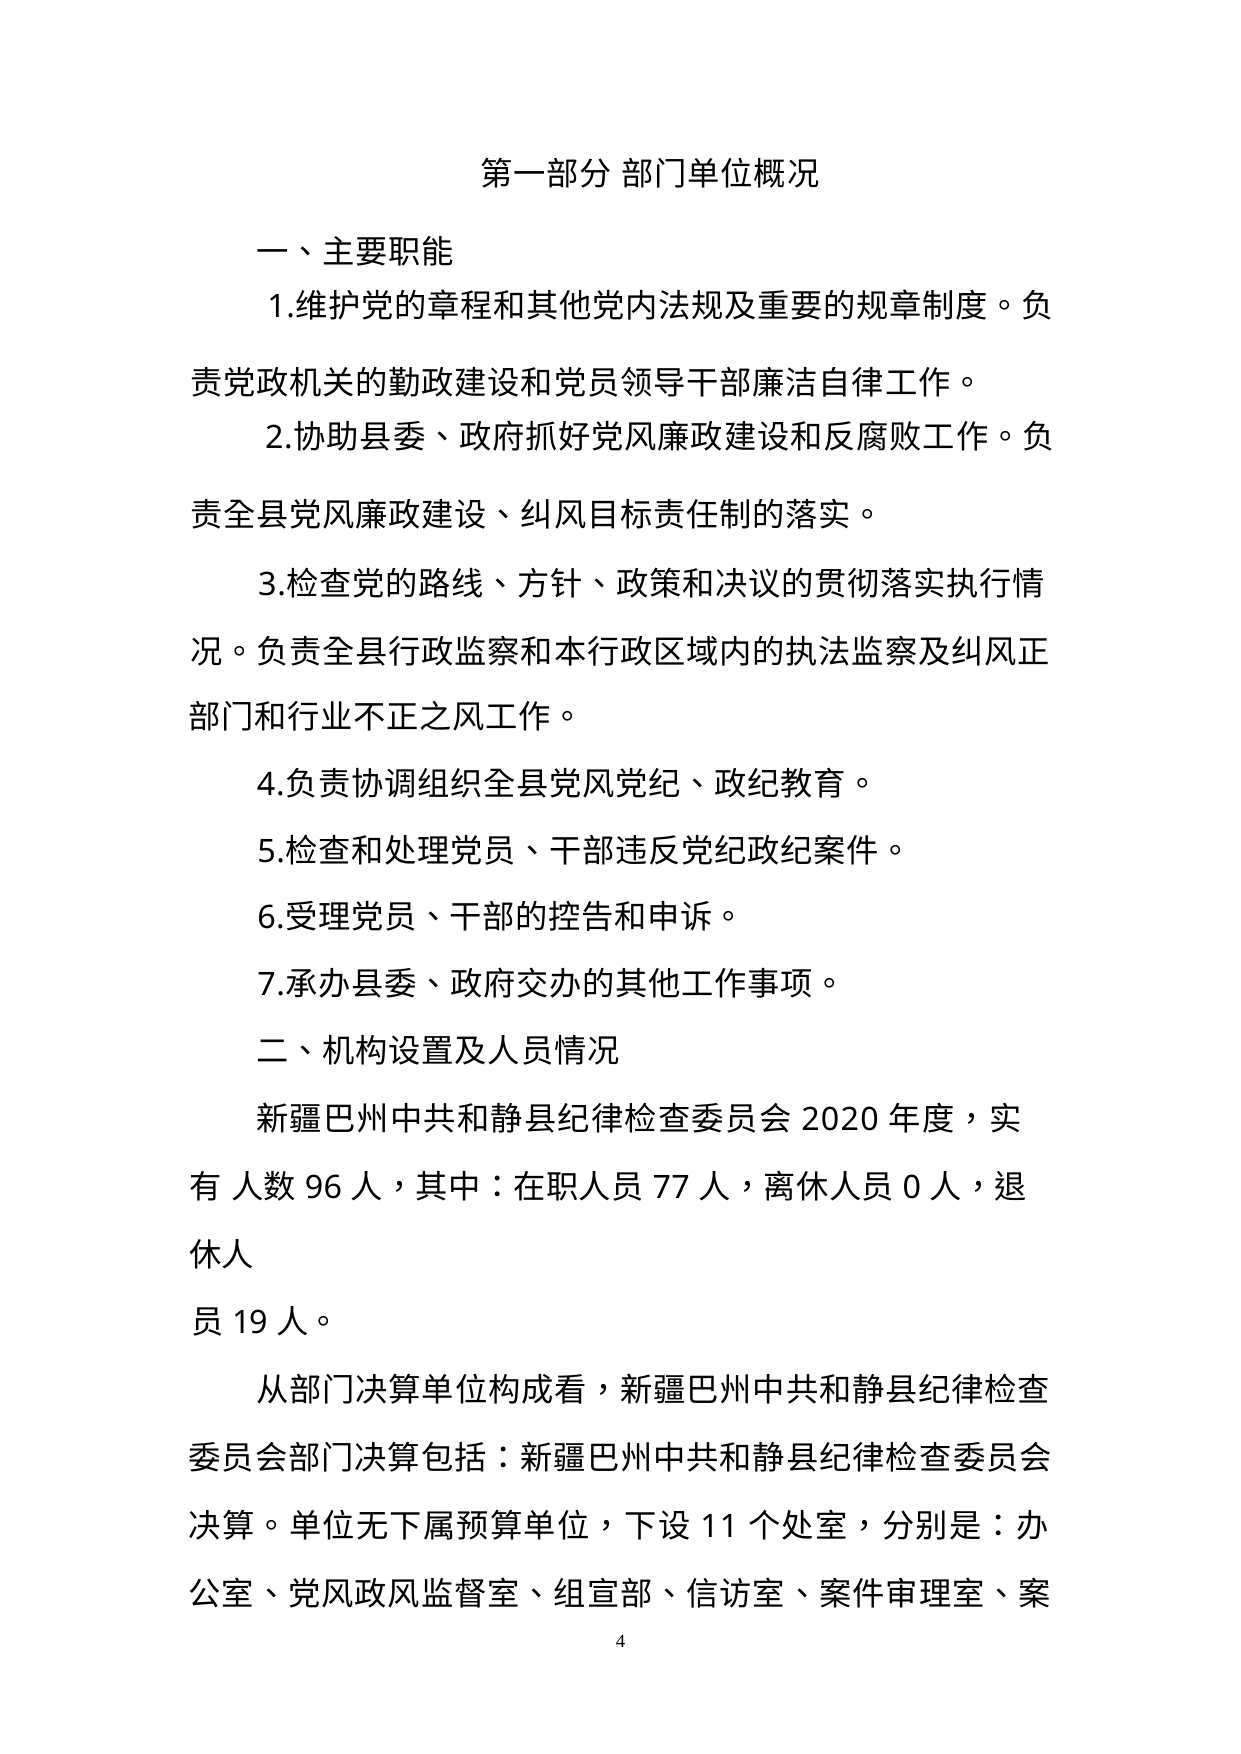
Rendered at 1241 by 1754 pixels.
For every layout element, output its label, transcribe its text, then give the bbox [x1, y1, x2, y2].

text 责党政机关的勤政建设和党员领导干部廉洁自律工作。 [190, 362, 1054, 402]
text 部门和行业不正之风工作。 [189, 697, 1054, 737]
text 1.维护党的章程和其他党内法规及重要的规章制度。负 [186, 297, 1054, 362]
text 2.协助县委、政府抓好党风廉政建设和反腐败工作。负 [186, 429, 1054, 494]
text 员 19 人。 [191, 1301, 1054, 1341]
text 4.负责协调组织全县党风党纪、政纪教育。 [257, 763, 1054, 804]
text 7.承办县委、政府交办的其他工作事项。 [257, 963, 1054, 1003]
text 6.受理党员、干部的控告和申诉。 [257, 897, 1054, 937]
text 一、主要职能 [256, 231, 1054, 272]
text 新疆巴州中共和静县纪律检查委员会 2020 年度，实有 人数 96 人，其中：在职人员 77 人，离休人员 0 人，退休人 [189, 1096, 1053, 1276]
text 责全县党风廉政建设、纠风目标责任制的落实。 [190, 494, 1054, 534]
text 第一部分 部门单位概况 [480, 166, 1054, 231]
text 5.检查和处理党员、干部违反党纪政纪案件。 [257, 830, 1054, 870]
text 二、机构设置及人员情况 [256, 1029, 1054, 1071]
text 3.检查党的路线、方针、政策和决议的贯彻落实执行情 况。负责全县行政监察和本行政区域内的执法监察及纠风正 [190, 561, 1053, 673]
text 从部门决算单位构成看，新疆巴州中共和静县纪律检查 委员会部门决算包括：新疆巴州中共和静县纪律检查委员会 决算。单位无下属预算单位，下设 11 个处室，分别是：办 公室、党风政风监督室、组宣部、信访室、案件审理室、案 [188, 1367, 1053, 1615]
